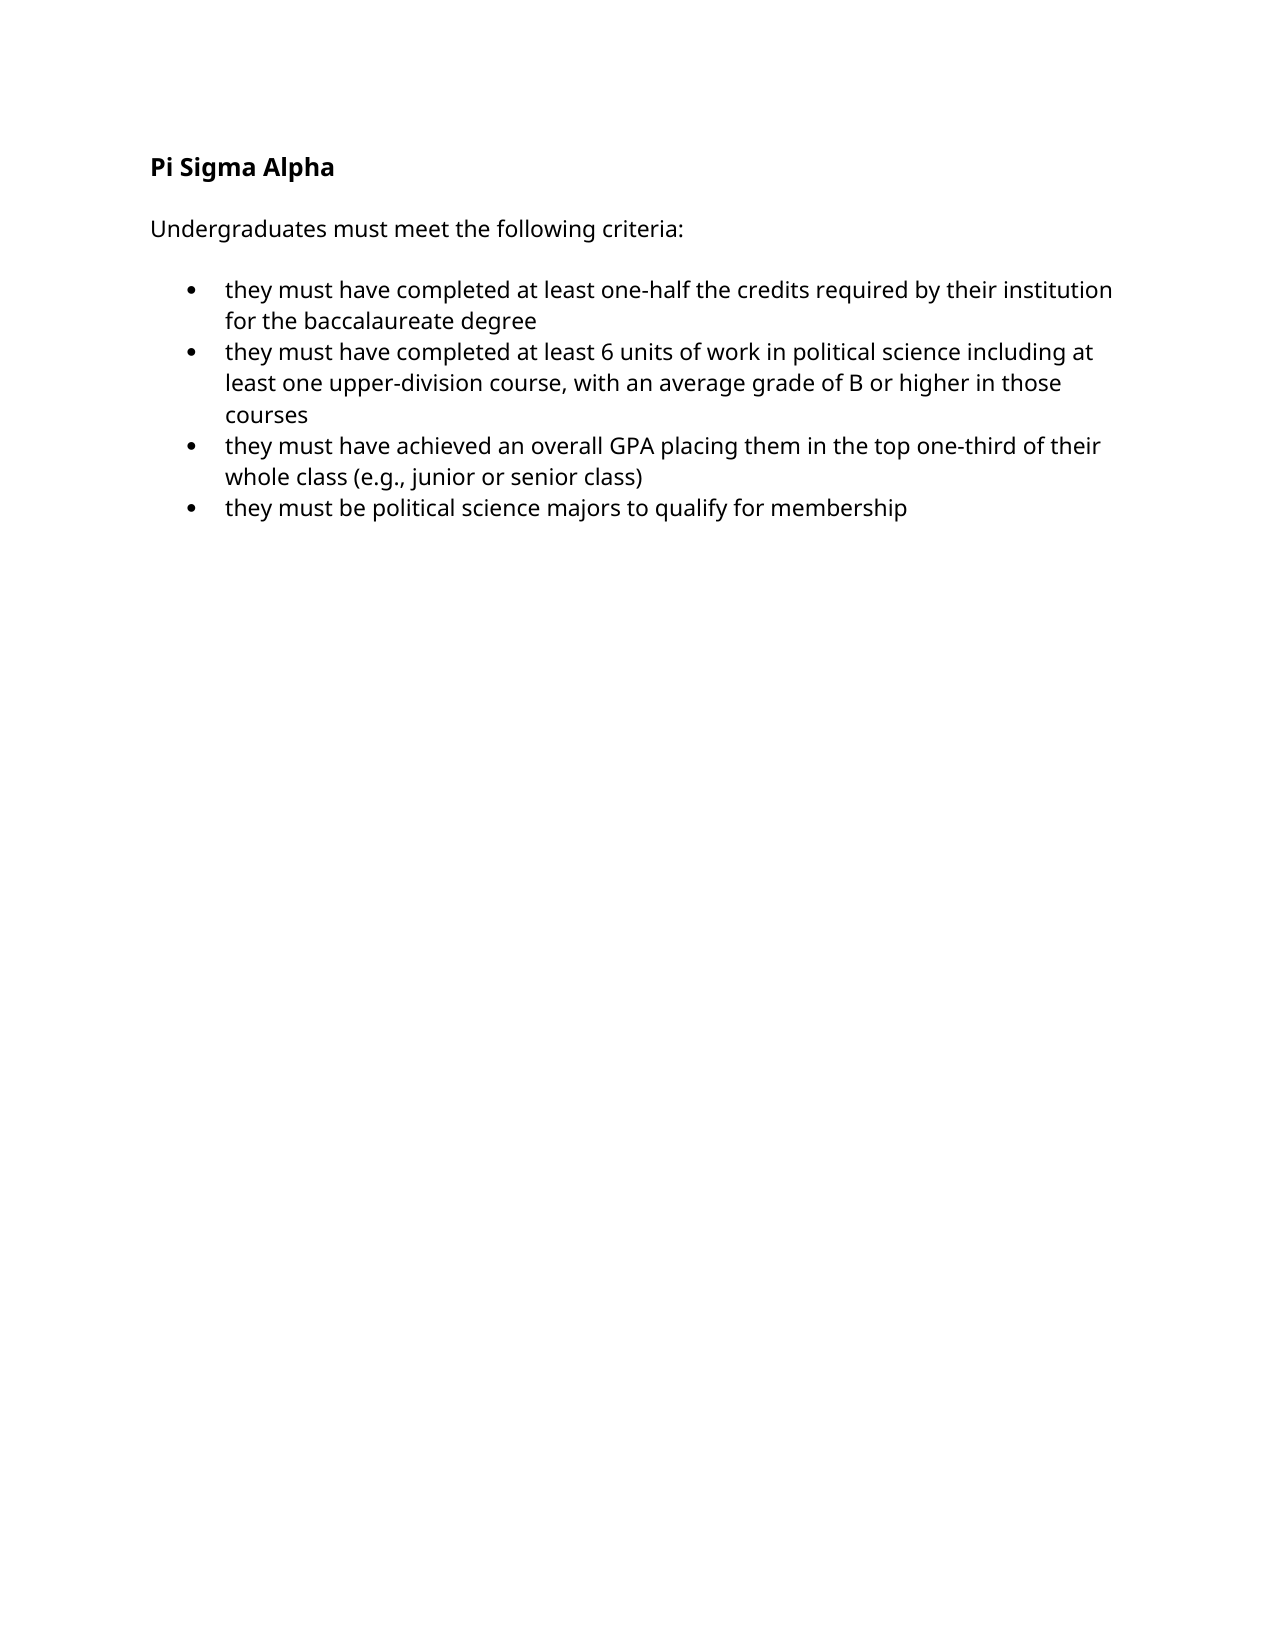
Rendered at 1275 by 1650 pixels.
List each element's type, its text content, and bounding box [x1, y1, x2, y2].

list they must have achieved an overall GPA placing them in the top one-third of their whole class (e.g., junior or senior class) [187, 430, 1125, 492]
text Pi Sigma Alpha [150, 150, 1125, 184]
list they must be political science majors to qualify for membership [187, 492, 1125, 524]
text Undergraduates must meet the following criteria: [150, 213, 1125, 244]
list they must have completed at least one-half the credits required by their institution for the baccalaureate degree [187, 274, 1125, 336]
list they must have completed at least 6 units of work in political science including at least one upper-division course, with an average grade of B or higher in those courses [187, 336, 1125, 430]
